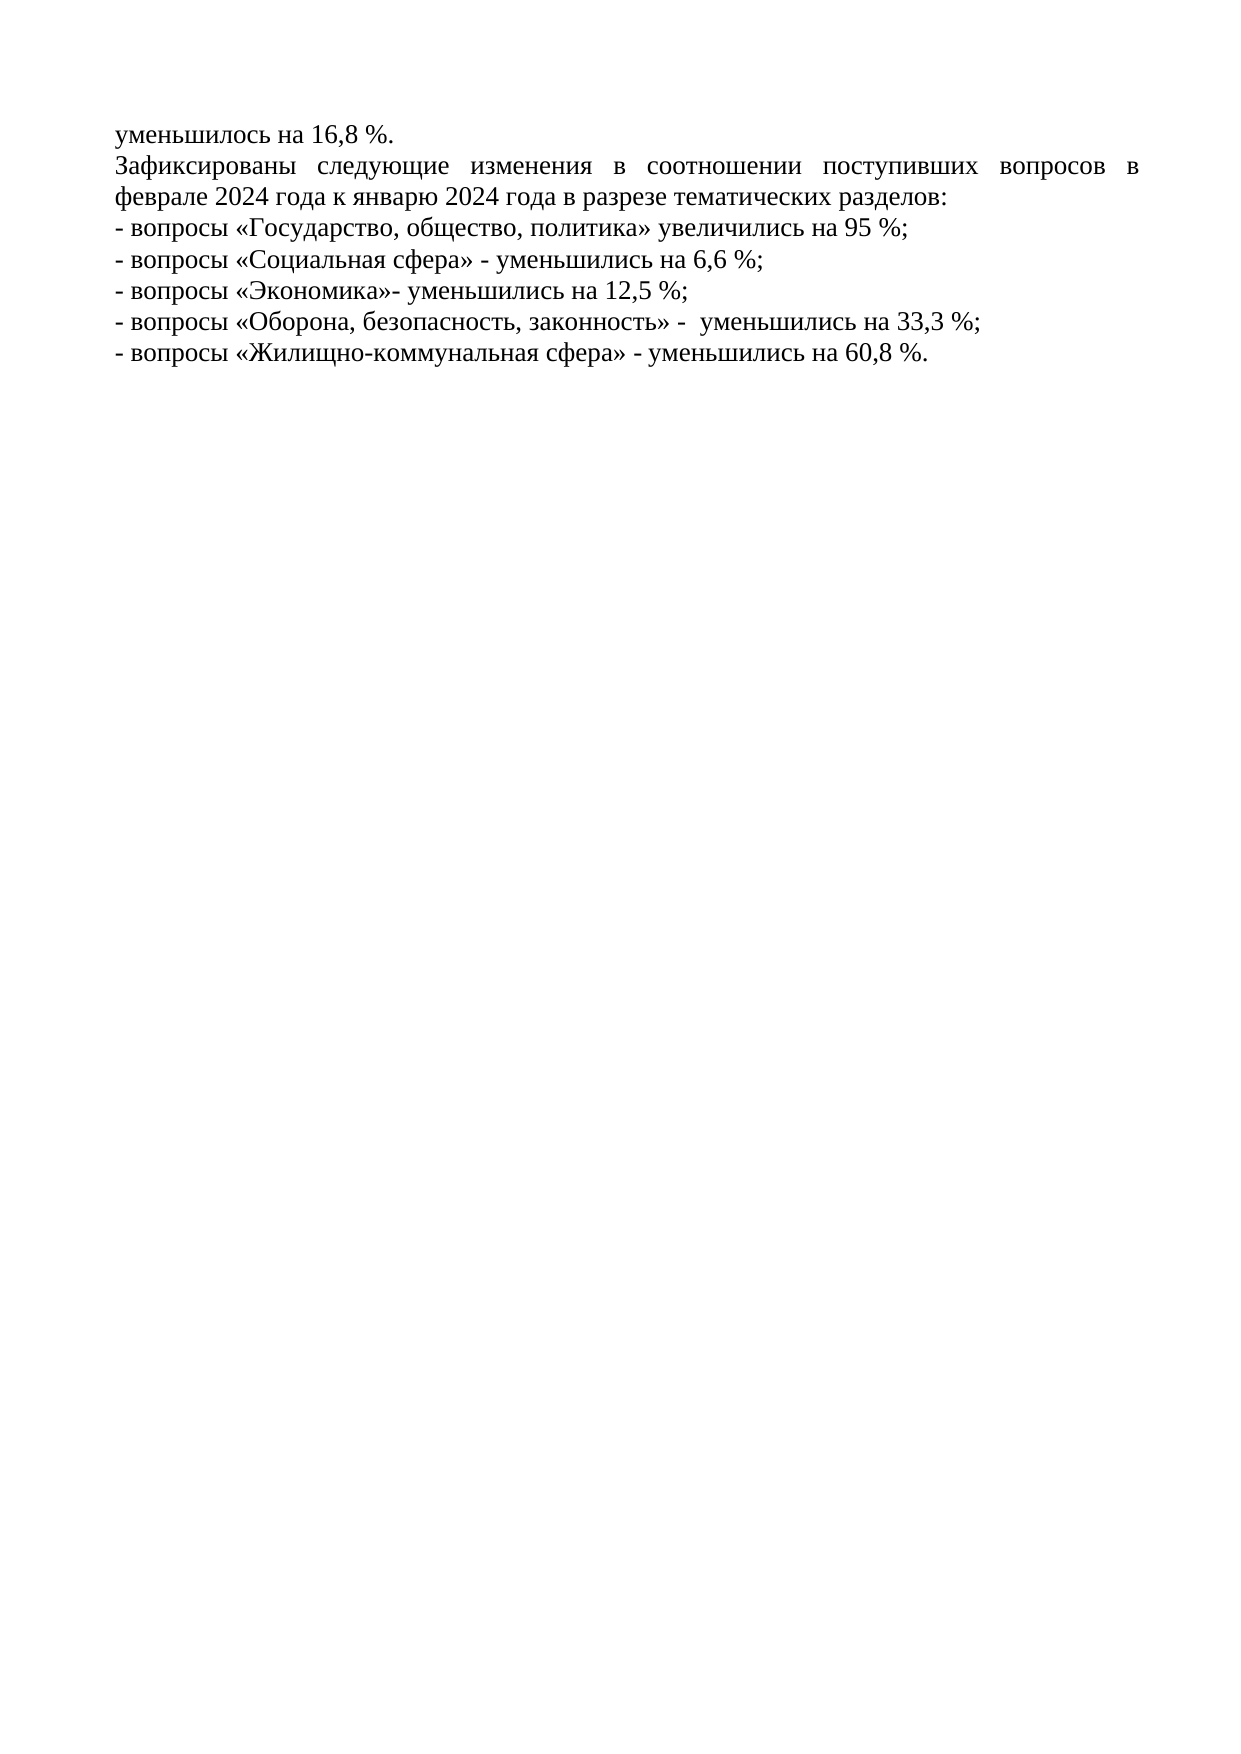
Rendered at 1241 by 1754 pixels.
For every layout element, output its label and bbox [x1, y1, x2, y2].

table_header [103, 118, 1152, 367]
